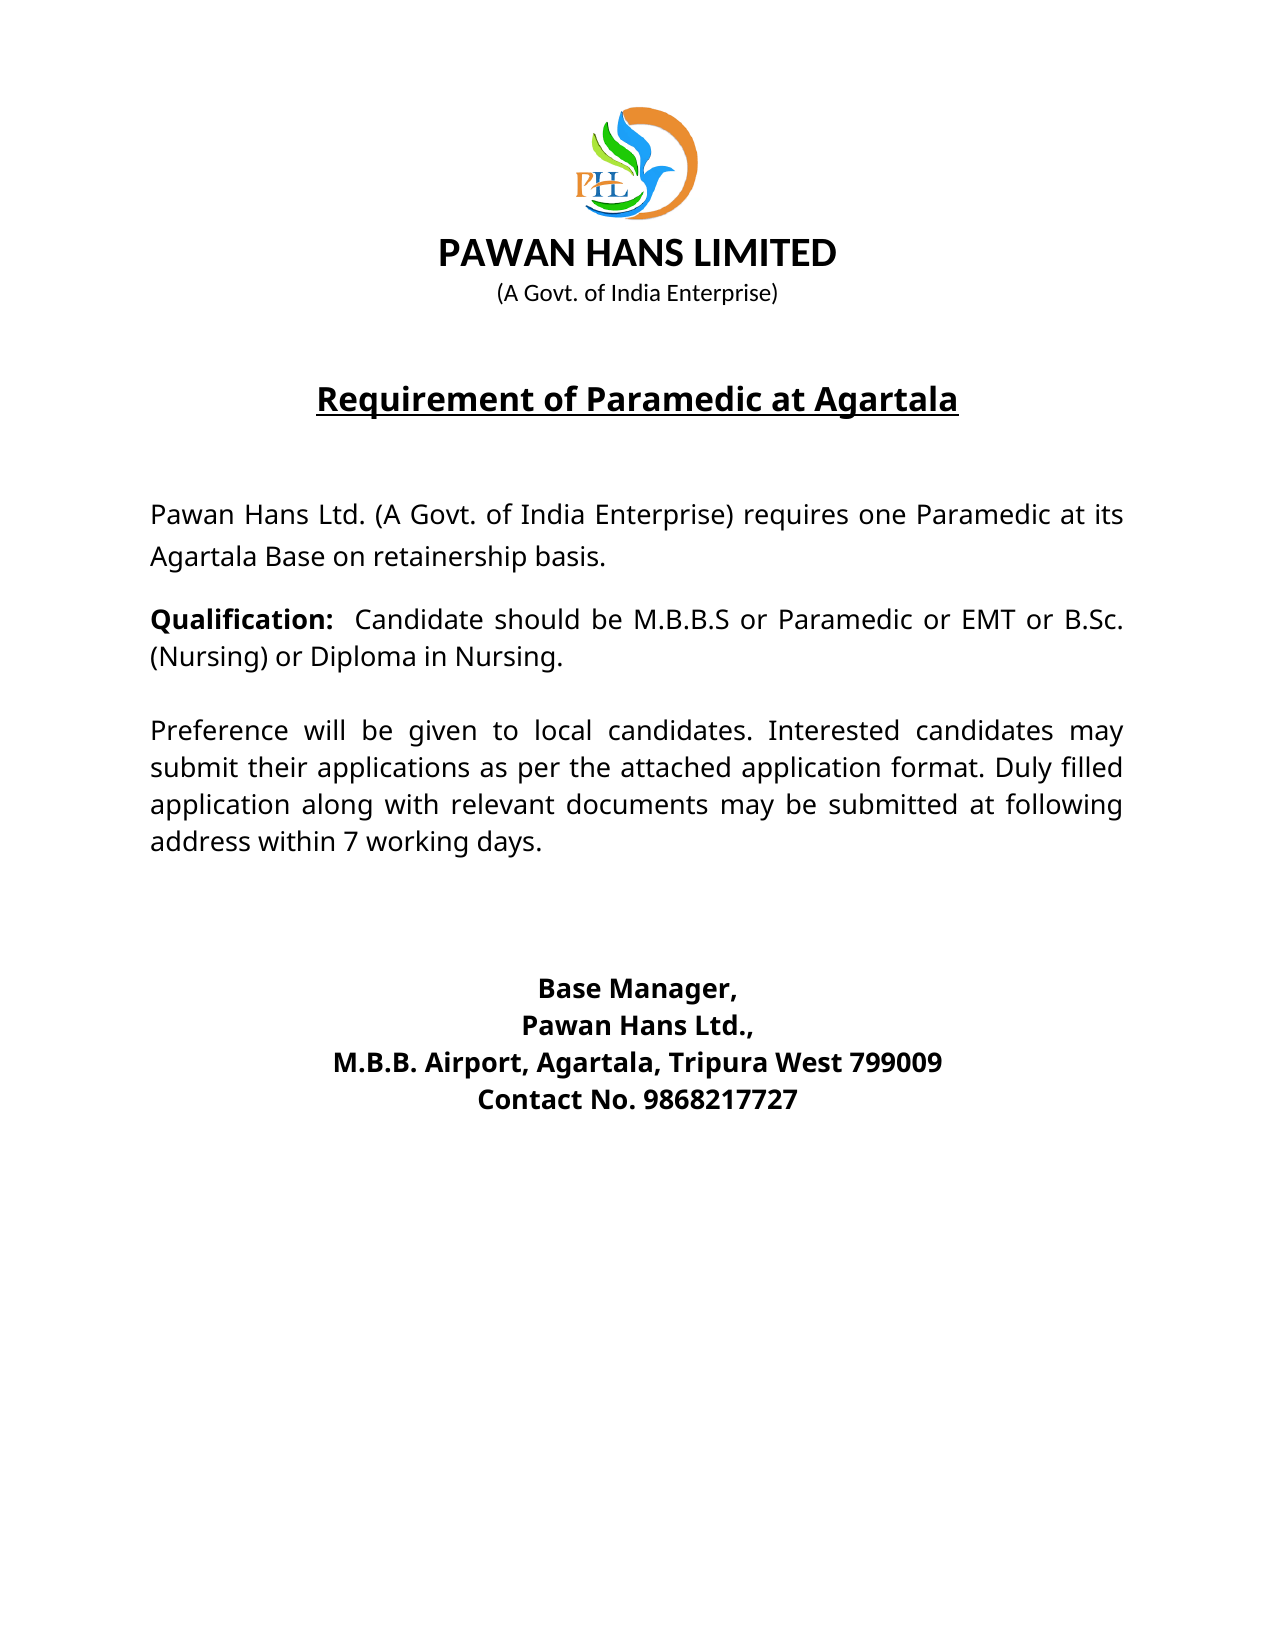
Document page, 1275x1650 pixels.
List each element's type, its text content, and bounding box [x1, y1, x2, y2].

text Preference will be given to local candidates. Interested candidates may submit their applications as per the attached application format. Duly filled application along with relevant documents may be submitted at following address within 7 working days. [150, 711, 1125, 859]
text PAWAN HANS LIMITED [150, 226, 1125, 277]
text Qualification: Candidate should be M.B.B.S or Paramedic or EMT or B.Sc. (Nursing) or Diploma in Nursing. [150, 601, 1125, 674]
text Requirement of Paramedic at Agartala [150, 375, 1125, 421]
text Pawan Hans Ltd. (A Govt. of India Enterprise) requires one Paramedic at its Agartala Base on retainership basis. [150, 495, 1125, 574]
text (A Govt. of India Enterprise) [150, 277, 1125, 308]
text Pawan Hans Ltd., [150, 1006, 1125, 1043]
text Base Manager, [150, 969, 1125, 1006]
picture [573, 103, 702, 223]
text Contact No. 9868217727 [150, 1080, 1125, 1117]
text M.B.B. Airport, Agartala, Tripura West 799009 [150, 1043, 1125, 1080]
